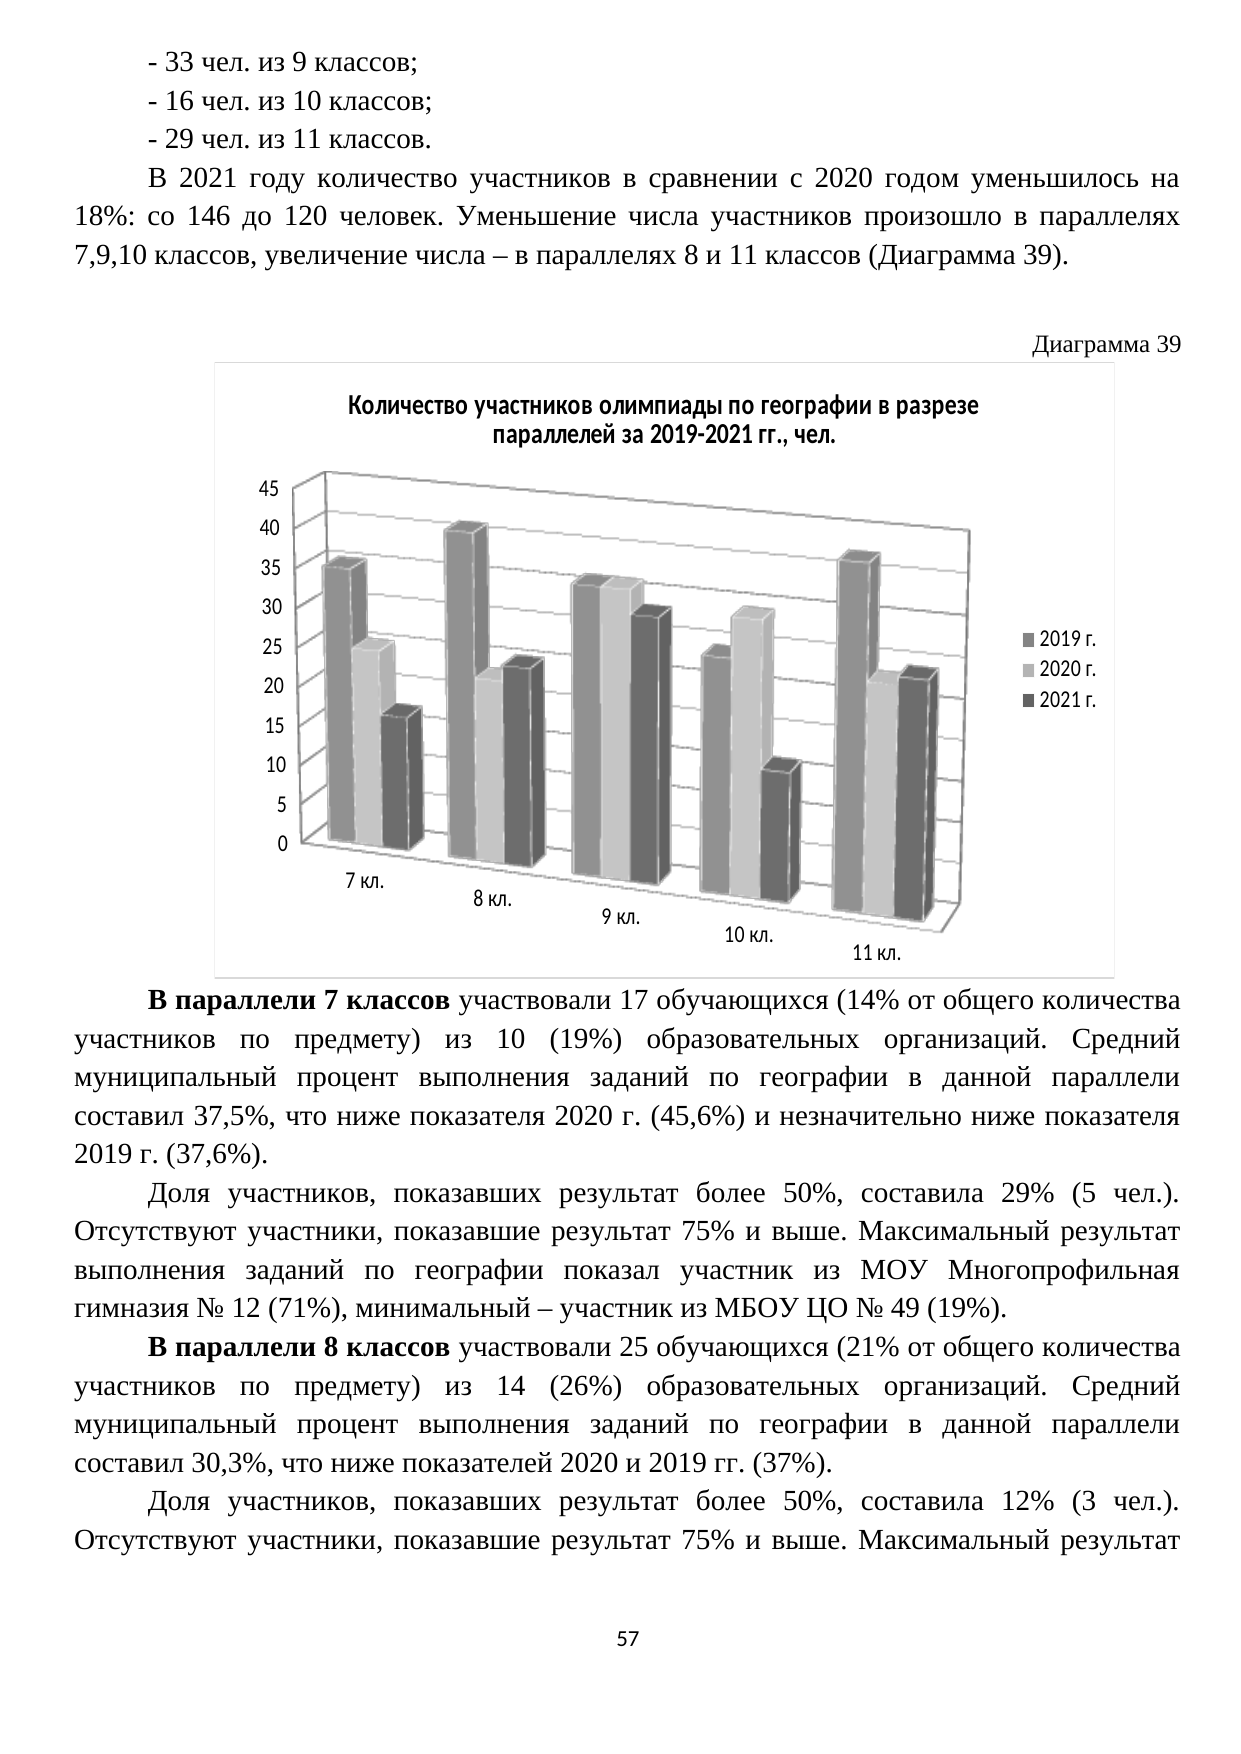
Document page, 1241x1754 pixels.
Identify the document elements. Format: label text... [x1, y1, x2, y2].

text - 29 чел. из 11 классов. [74, 121, 1181, 155]
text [74, 1483, 1181, 1555]
text Доля участников, показавших результат более 50%, составила 29% (5 чел.). Отсутствуют участники, показавшие результат 75% и выше. Максимальный результат выполнения заданий по географии показал участник из МОУ Многопрофильная гимназия № 12 (71%), минимальный – участник из МБОУ ЦО № 49 (19%). [74, 1175, 1181, 1324]
text - 16 чел. из 10 классов; [74, 83, 1181, 116]
text - 33 чел. из 9 классов; [74, 44, 1181, 78]
text Диаграмма 39 [74, 329, 1181, 358]
text В 2021 году количество участников в сравнении с 2020 годом уменьшилось на 18%: со 146 до 120 человек. Уменьшение числа участников произошло в параллелях 7,9,10 классов, увеличение числа – в параллелях 8 и 11 классов (Диаграмма 39). [74, 160, 1181, 271]
text В параллели 8 классов участвовали 25 обучающихся (21% от общего количества участников по предмету) из 14 (26%) образовательных организаций. Средний муниципальный процент выполнения заданий по географии в данной параллели составил 30,3%, что ниже показателей 2020 и 2019 гг. (37%). [74, 1329, 1181, 1478]
text В параллели 7 классов участвовали 17 обучающихся (14% от общего количества участников по предмету) из 10 (19%) образовательных организаций. Средний муниципальный процент выполнения заданий по географии в данной параллели составил 37,5%, что ниже показателя 2020 г. (45,6%) и незначительно ниже показателя 2019 г. (37,6%). [74, 982, 1181, 1170]
